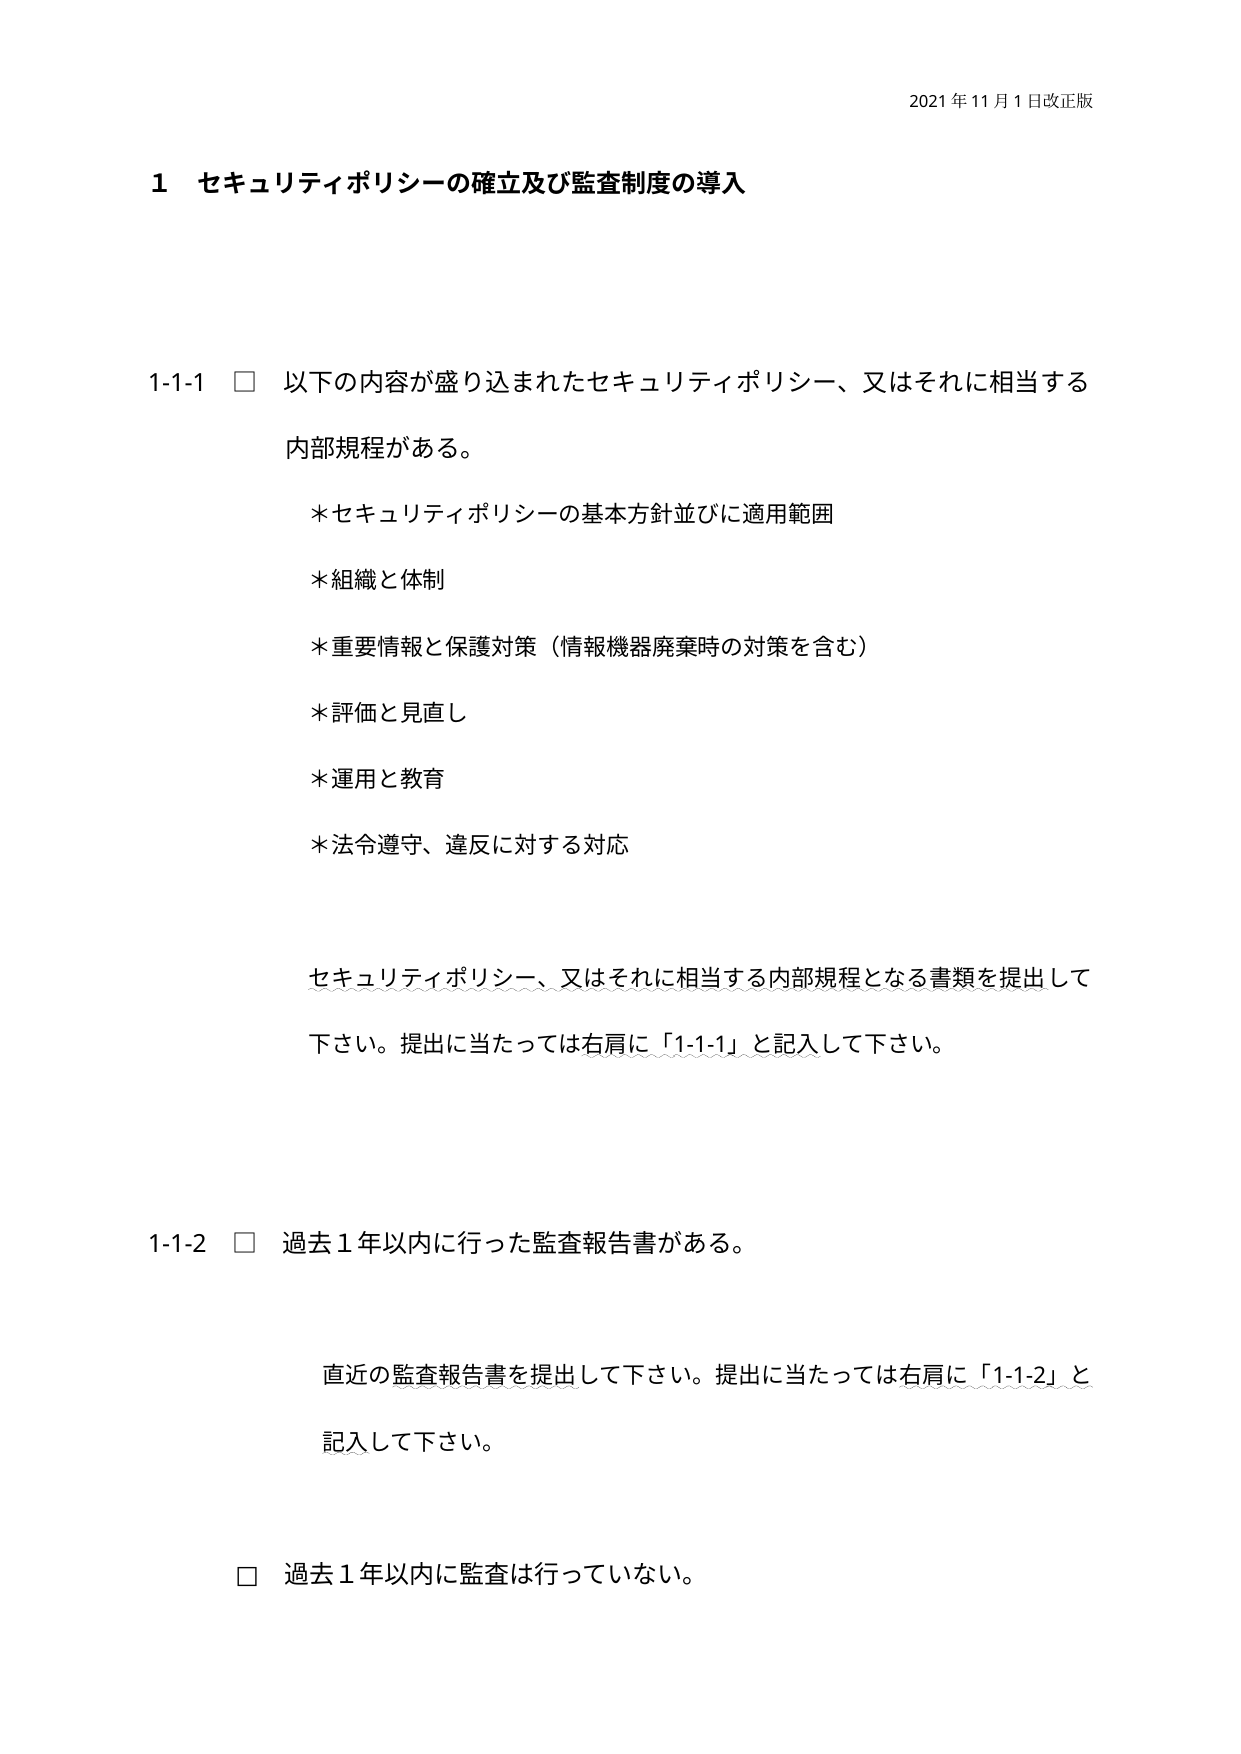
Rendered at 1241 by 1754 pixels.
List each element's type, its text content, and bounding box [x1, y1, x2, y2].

text ＊評価と見直し [221, 678, 1092, 744]
text １ セキュリティポリシーの確立及び監査制度の導入 [148, 148, 1092, 214]
text ＊セキュリティポリシーの基本方針並びに適用範囲 [221, 479, 1092, 546]
text 1-1-1 □ 以下の内容が盛り込まれたセキュリティポリシー、又はそれに相当する内部規程がある。 [148, 347, 1092, 479]
text ＊法令遵守、違反に対する対応 [221, 811, 1092, 877]
text 1-1-2 □ 過去１年以内に行った監査報告書がある。 [148, 1208, 1092, 1274]
text ＊重要情報と保護対策（情報機器廃棄時の対策を含む） [221, 612, 1092, 678]
text □ 過去１年以内に監査は行っていない。 [235, 1539, 1092, 1606]
text ＊組織と体制 [221, 546, 1092, 612]
text 直近の監査報告書を提出して下さい。提出に当たっては右肩に「1-1-2」と記入して下さい。 [322, 1341, 1092, 1473]
text ＊運用と教育 [221, 744, 1092, 811]
text セキュリティポリシー、又はそれに相当する内部規程となる書類を提出して下さい。提出に当たっては右肩に「1-1-1」と記入して下さい。 [308, 943, 1092, 1076]
